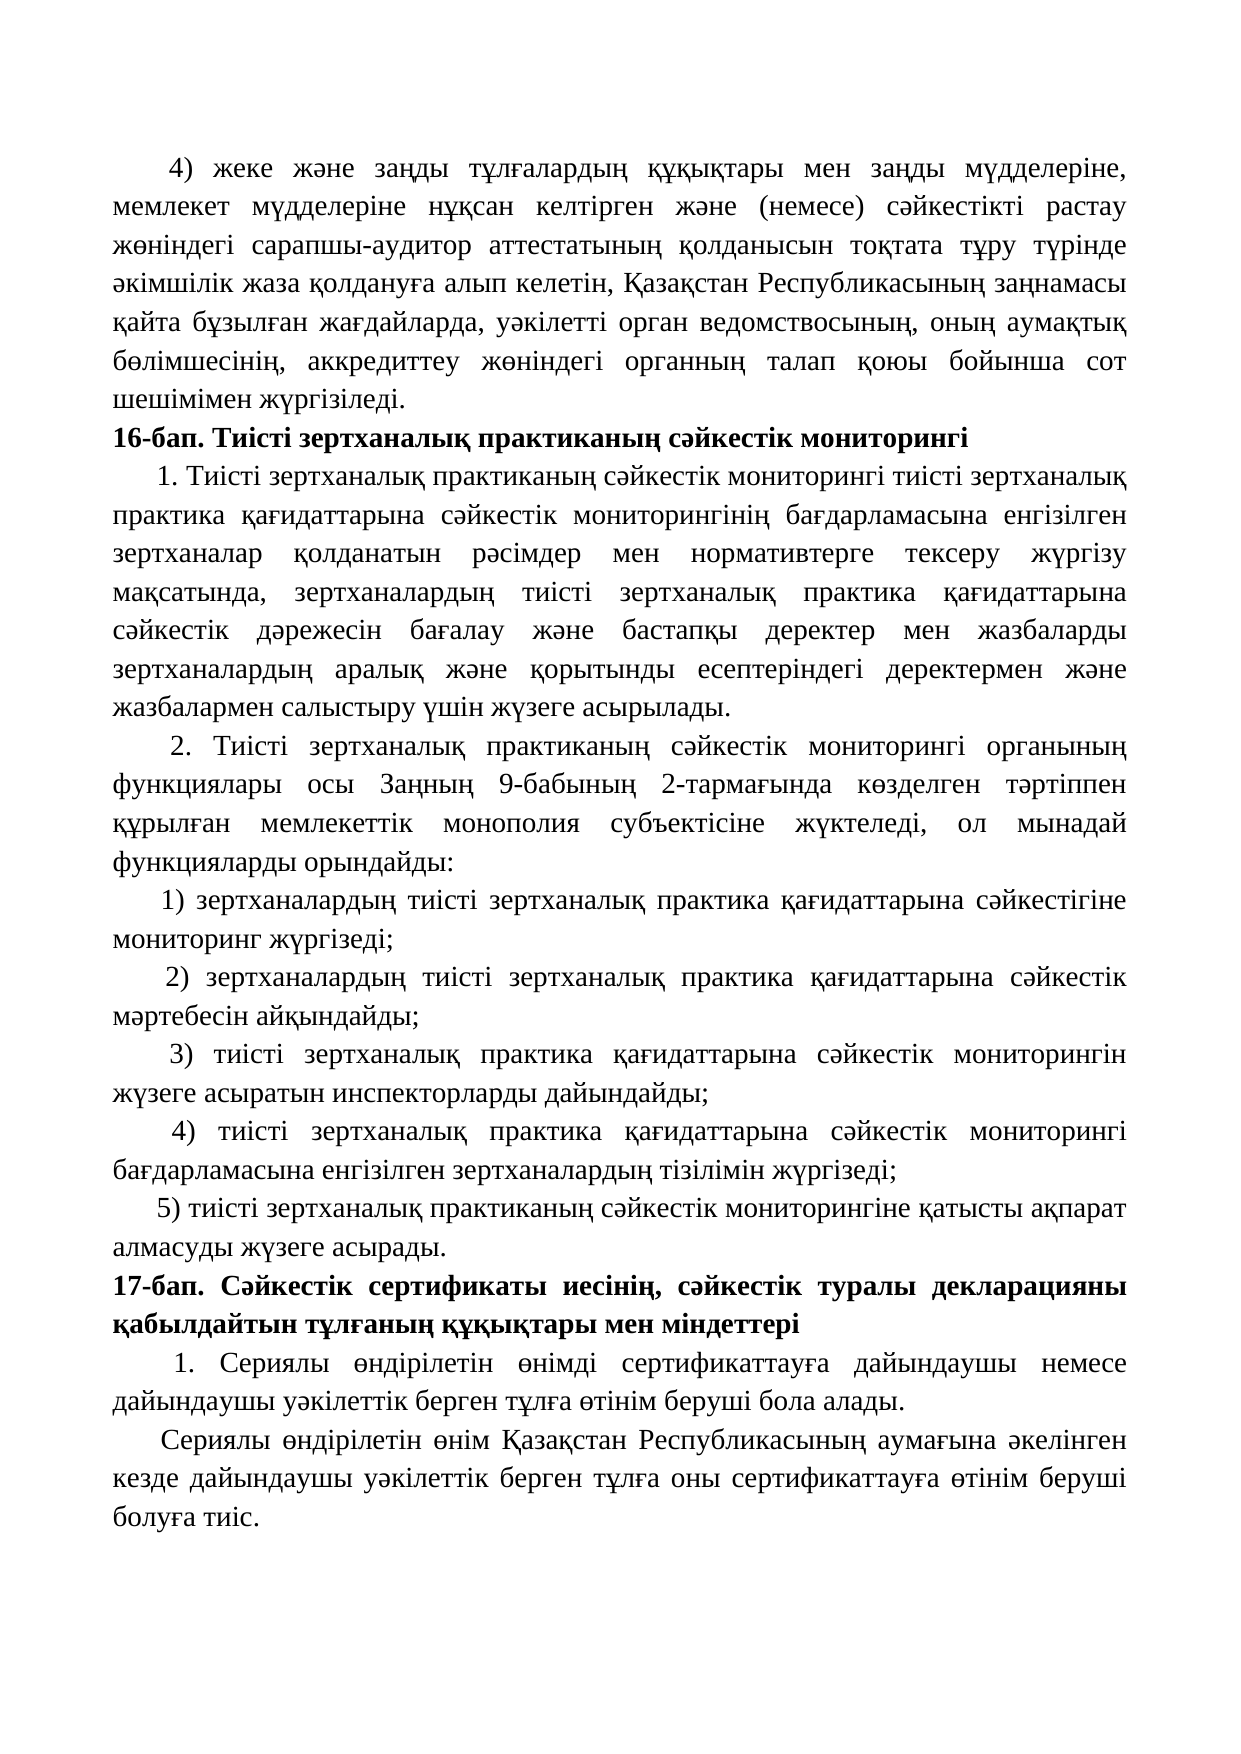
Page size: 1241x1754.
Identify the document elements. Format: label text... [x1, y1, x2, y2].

text 1. Сериялы өндірілетін өнімді сертификаттауға дайындаушы немесе дайындаушы уәкілеттік берген тұлға өтінім беруші бола алады. [112, 1345, 1128, 1417]
text 1) зертханалардың тиісті зертханалық практика қағидаттарына сәйкестігіне мониторинг жүргізеді; [112, 882, 1128, 954]
text Сериялы өндірілетін өнім Қазақстан Республикасының аумағына әкелінген кезде дайындаушы уәкілеттік берген тұлға оны сертификаттауға өтінім беруші болуға тиіс. [112, 1422, 1128, 1532]
text 2) зертханалардың тиісті зертханалық практика қағидаттарына сәйкестік мәртебесін айқындайды; [112, 959, 1128, 1031]
text 17-бап. Сәйкестік сертификаты иесінің, сәйкестік туралы декларацияны қабылдайтын тұлғаның құқықтары мен міндеттері [112, 1268, 1128, 1340]
text 4) жеке және заңды тұлғалардың құқықтары мен заңды мүдделеріне, мемлекет мүдделеріне нұқсан келтірген және (немесе) сәйкестікті растау жөніндегі сарапшы-аудитор аттестатының қолданысын тоқтата тұру түрінде әкімшілік жаза қолдануға алып келетін, Қазақстан Республикасының заңнамасы қайта бұзылған жағдайларда, уәкілетті орган ведомствосының, оның аумақтық бөлімшесінің, аккредиттеу жөніндегі органның талап қоюы бойынша сот шешімімен жүргізіледі. [112, 150, 1128, 415]
text 3) тиісті зертханалық практика қағидаттарына сәйкестік мониторингін жүзеге асыратын инспекторларды дайындайды; [112, 1036, 1128, 1108]
text 2. Тиісті зертханалық практиканың сәйкестік мониторингі органының функциялары осы Заңның 9-бабының 2-тармағында көзделген тәртіппен құрылған мемлекеттік монополия субъектісіне жүктеледі, ол мынадай функцияларды орындайды: [112, 728, 1128, 877]
text 16-бап. Тиісті зертханалық практиканың сәйкестік мониторингі [112, 420, 1128, 453]
text 4) тиісті зертханалық практика қағидаттарына сәйкестік мониторингі бағдарламасына енгізілген зертханалардың тізілімін жүргізеді; [112, 1113, 1128, 1186]
text 5) тиісті зертханалық практиканың сәйкестік мониторингіне қатысты ақпарат алмасуды жүзеге асырады. [112, 1191, 1128, 1263]
text 1. Тиісті зертханалық практиканың сәйкестік мониторингі тиісті зертханалық практика қағидаттарына сәйкестік мониторингінің бағдарламасына енгізілген зертханалар қолданатын рәсімдер мен нормативтерге тексеру жүргізу мақсатында, зертханалардың тиісті зертханалық практика қағидаттарына сәйкестік дәрежесін бағалау және бастапқы деректер мен жазбаларды зертханалардың аралық және қорытынды есептеріндегі деректермен және жазбалармен салыстыру үшін жүзеге асырылады. [112, 458, 1128, 723]
